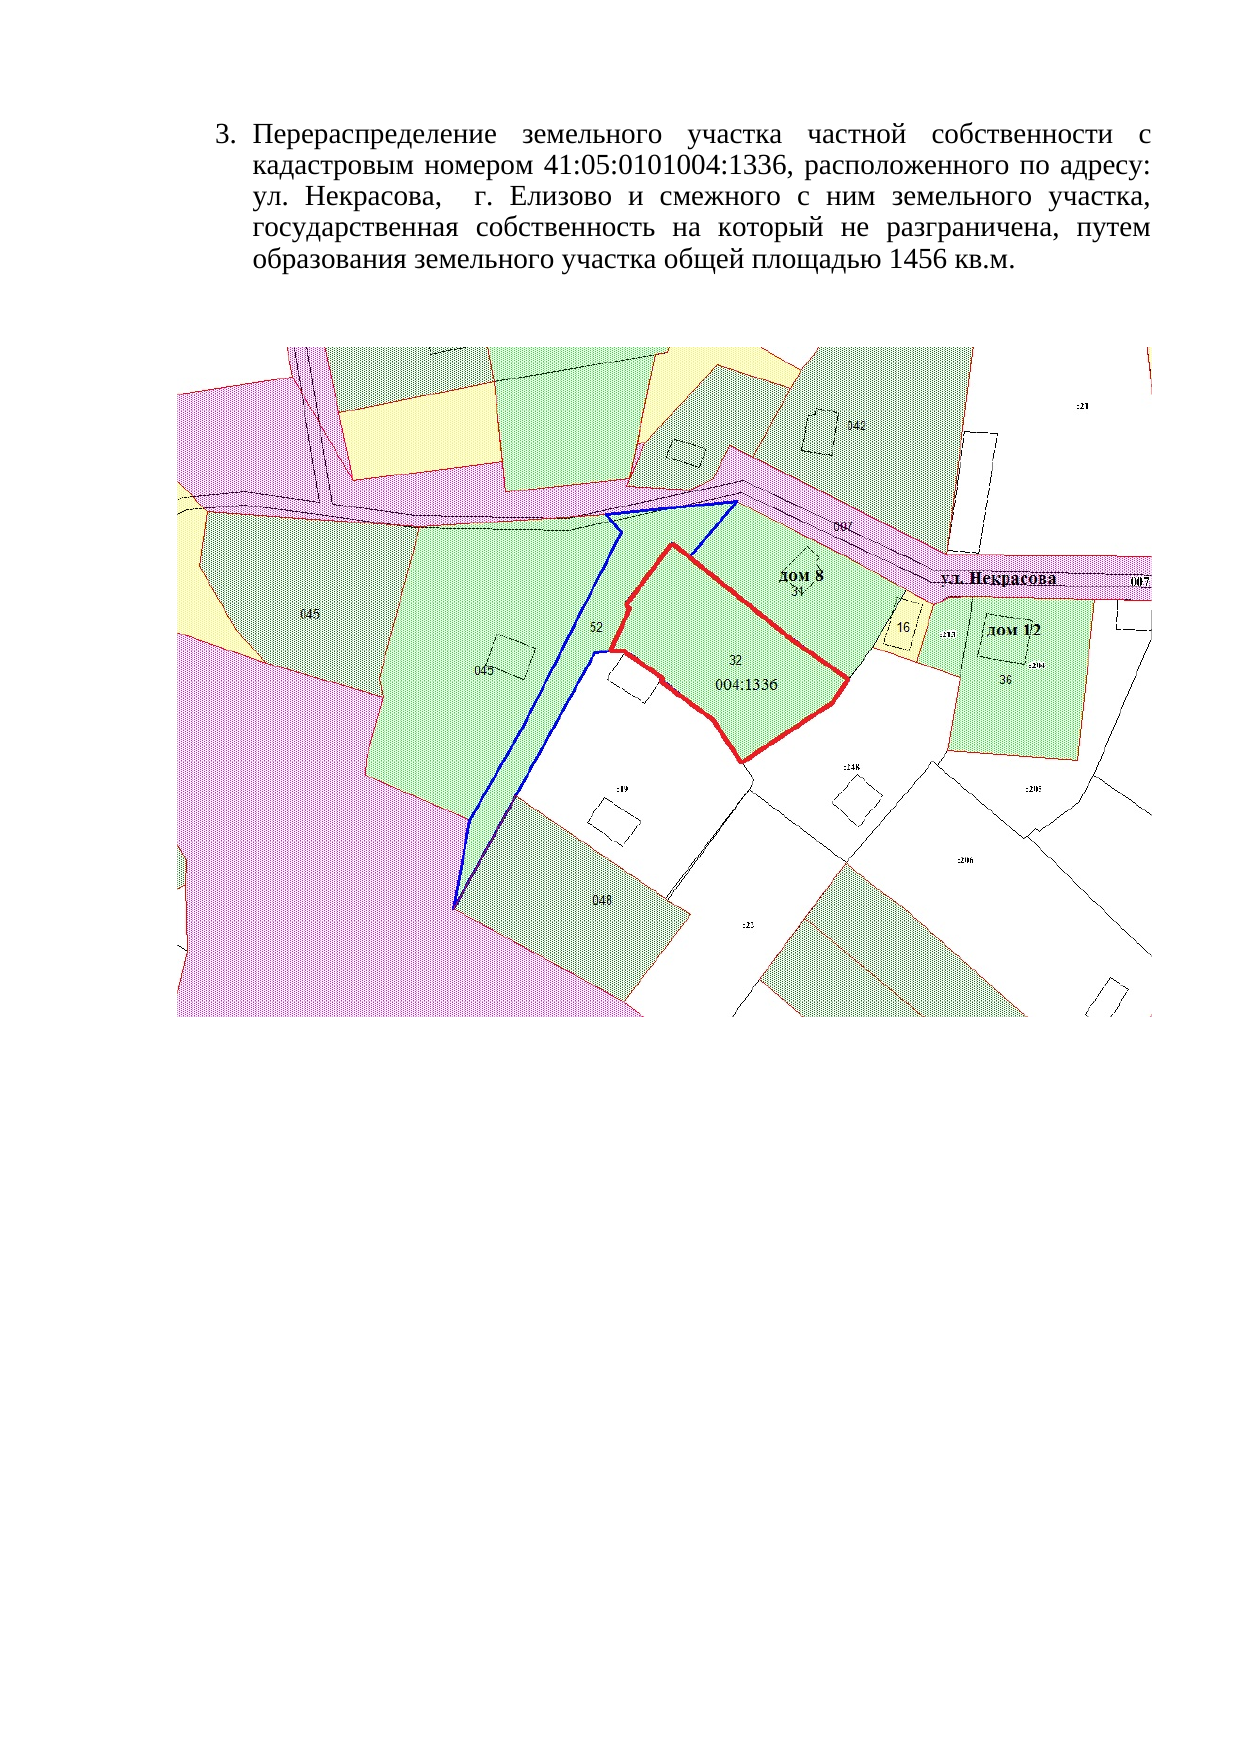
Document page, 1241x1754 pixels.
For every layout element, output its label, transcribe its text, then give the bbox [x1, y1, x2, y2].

picture [177, 347, 1152, 1017]
list Перераспределение земельного участка частной собственности с кадастровым номером 41:05:0101004:1336, расположенного по адресу: ул. Некрасова, г. Елизово и смежного с ним земельного участка, государственная собственность на который не разграничена, путем образования земельного участка общей площадью 1456 кв.м. [215, 118, 1152, 274]
